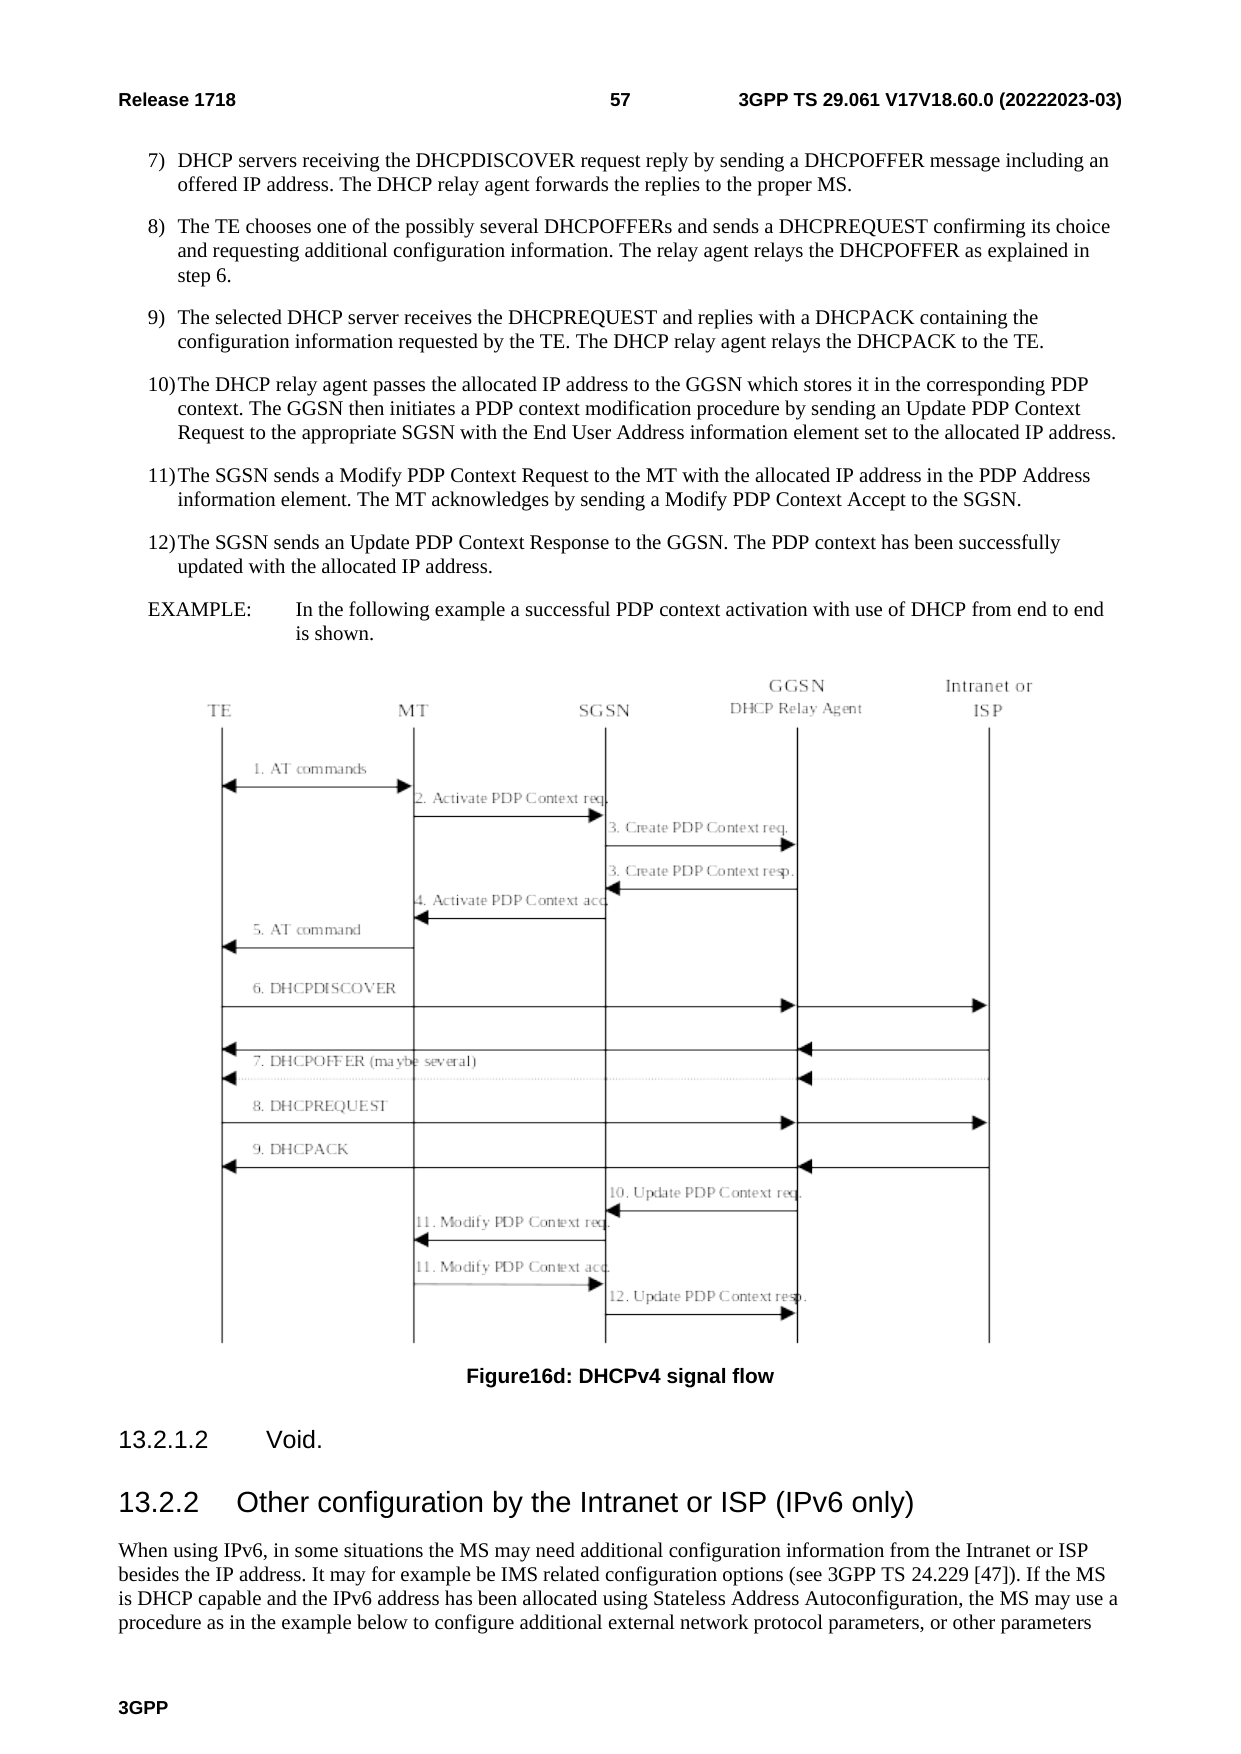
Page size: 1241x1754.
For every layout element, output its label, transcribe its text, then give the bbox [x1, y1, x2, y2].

text EXAMPLE: In the following example a successful PDP context activation with use of DHCP from end to end is shown. [148, 597, 1122, 645]
text 8) The TE chooses one of the possibly several DHCPOFFERs and sends a DHCPREQUEST confirming its choice and requesting additional configuration information. The relay agent relays the DHCPOFFER as explained in step 6. [148, 214, 1122, 287]
text 11) The SGSN sends a Modify PDP Context Request to the MT with the allocated IP address in the PDP Address information element. The MT acknowledges by sending a Modify PDP Context Accept to the SGSN. [148, 463, 1122, 511]
text 7) DHCP servers receiving the DHCPDISCOVER request reply by sending a DHCPOFFER message including an offered IP address. The DHCP relay agent forwards the replies to the proper MS. [148, 147, 1122, 196]
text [118, 1537, 1122, 1634]
text 10) The DHCP relay agent passes the allocated IP address to the GGSN which stores it in the corresponding PDP context. The GGSN then initiates a PDP context modification procedure by sending an Update PDP Context Request to the appropriate SGSN with the End User Address information element set to the allocated IP address. [148, 372, 1122, 444]
subtitle 13.2.2 Other configuration by the Intranet or ISP (IPv6 only) [118, 1485, 1122, 1519]
text Figure16d: DHCPv4 signal flow [118, 1364, 1122, 1388]
text 12) The SGSN sends an Update PDP Context Response to the GGSN. The PDP context has been successfully updated with the allocated IP address. [148, 530, 1122, 578]
subtitle 13.2.1.2 Void. [118, 1425, 1122, 1454]
text 9) The selected DHCP server receives the DHCPREQUEST and replies with a DHCPACK containing the configuration information requested by the TE. The DHCP relay agent relays the DHCPACK to the TE. [148, 305, 1122, 353]
